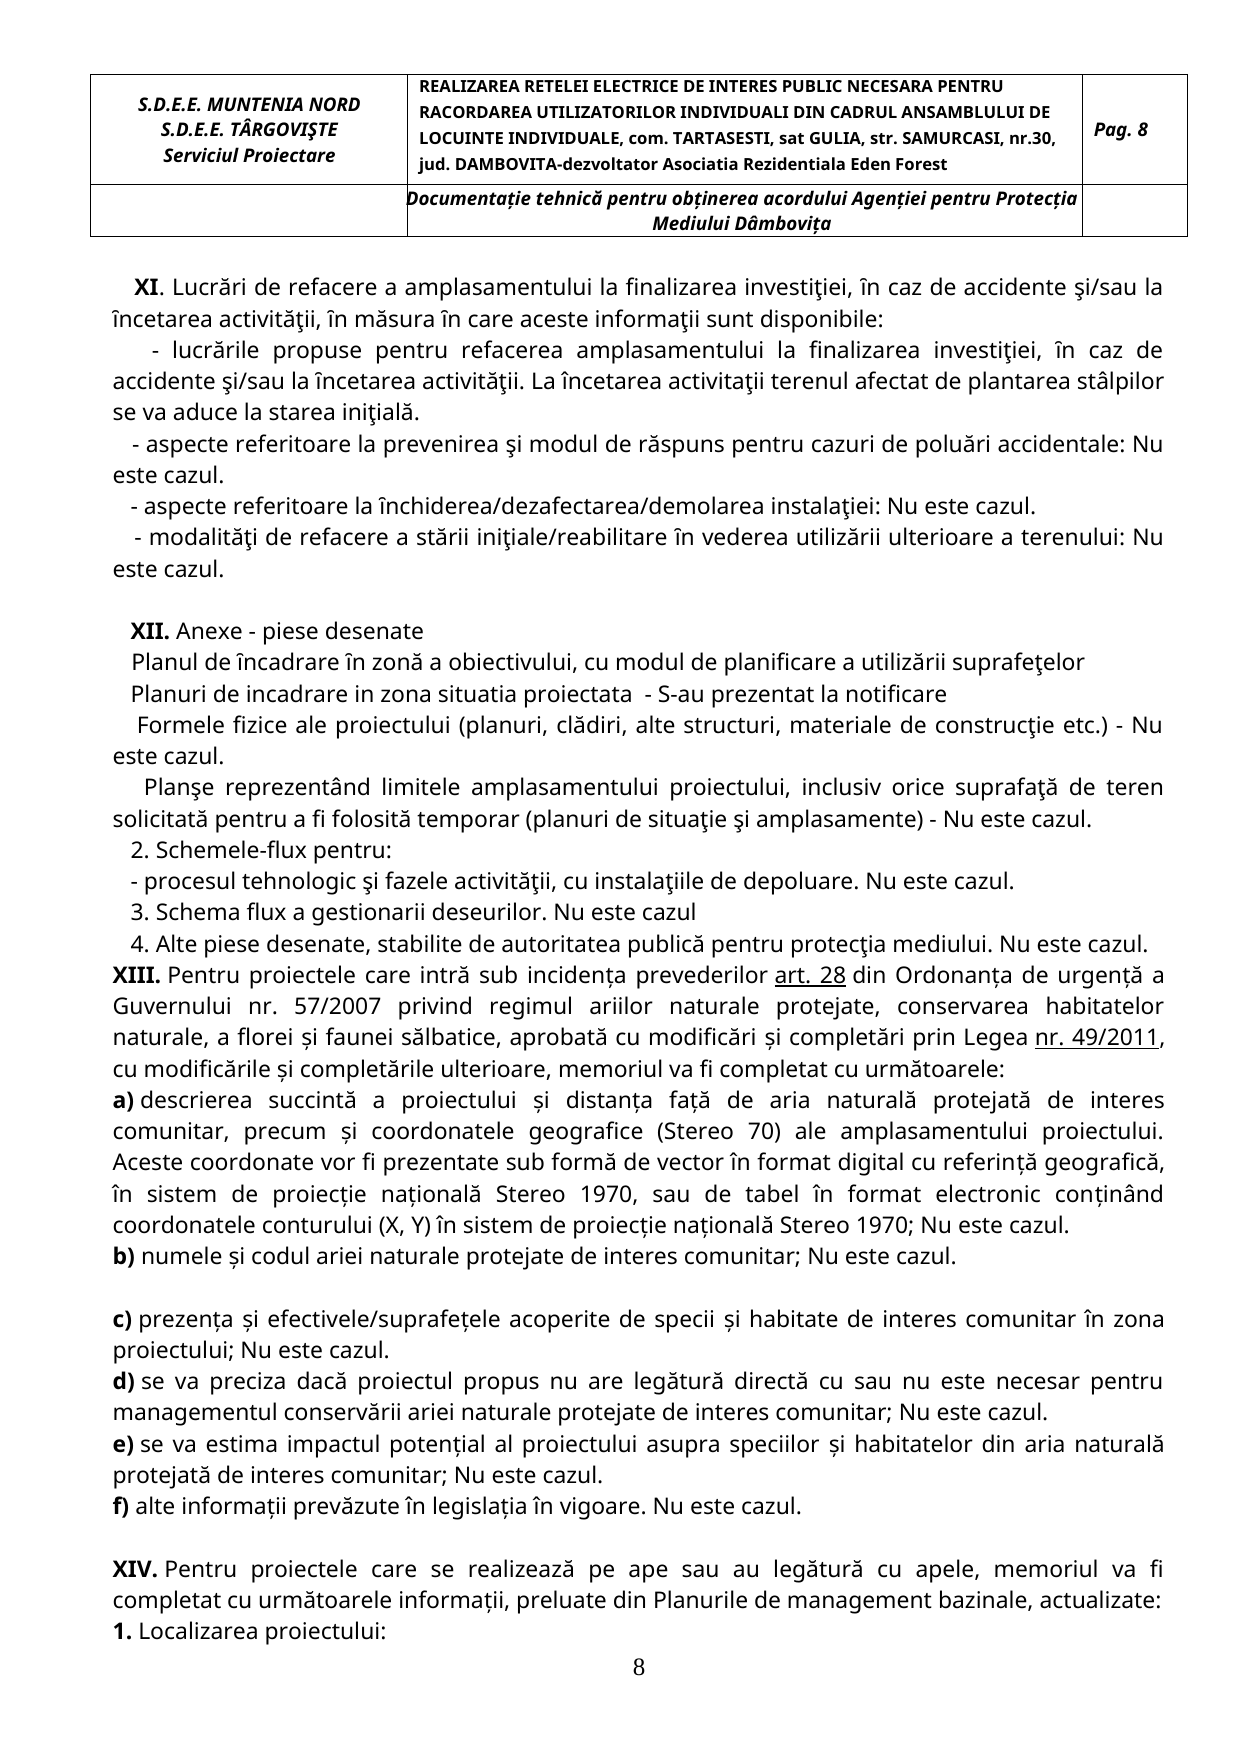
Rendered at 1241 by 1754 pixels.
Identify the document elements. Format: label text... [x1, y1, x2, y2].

text e) se va estima impactul potențial al proiectului asupra speciilor și habitatelor din aria naturală protejată de interes comunitar; Nu este cazul. [112, 1428, 1165, 1490]
text - aspecte referitoare la ȋnchiderea/dezafectarea/demolarea instalaţiei: Nu este cazul. [112, 490, 1165, 521]
text d) se va preciza dacă proiectul propus nu are legătură directă cu sau nu este necesar pentru managementul conservării ariei naturale protejate de interes comunitar; Nu este cazul. [112, 1365, 1165, 1428]
text - lucrările propuse pentru refacerea amplasamentului la finalizarea investiţiei, ȋn caz de accidente şi/sau la ȋncetarea activităţii. La încetarea activitaţii terenul afectat de plantarea stâlpilor se va aduce la starea iniţială. [112, 334, 1165, 428]
text XI. Lucrări de refacere a amplasamentului la finalizarea investiţiei, ȋn caz de accidente şi/sau la ȋncetarea activităţii, ȋn măsura ȋn care aceste informaţii sunt disponibile: [112, 271, 1165, 334]
text 1. Localizarea proiectului: [112, 1615, 1165, 1646]
text - aspecte referitoare la prevenirea şi modul de răspuns pentru cazuri de poluări accidentale: Nu este cazul. [112, 428, 1165, 490]
text XIV. Pentru proiectele care se realizează pe ape sau au legătură cu apele, memoriul va fi completat cu următoarele informații, preluate din Planurile de management bazinale, actualizate: [112, 1553, 1165, 1615]
text Planuri de incadrare in zona situatia proiectata - S-au prezentat la notificare [112, 678, 1165, 709]
text - modalităţi de refacere a stării iniţiale/reabilitare ȋn vederea utilizării ulterioare a terenului: Nu este cazul. [112, 521, 1165, 584]
text f) alte informații prevăzute în legislația în vigoare. Nu este cazul. [112, 1490, 1165, 1521]
text c) prezența și efectivele/suprafețele acoperite de specii și habitate de interes comunitar în zona proiectului; Nu este cazul. [112, 1303, 1165, 1365]
text b) numele și codul ariei naturale protejate de interes comunitar; Nu este cazul. [112, 1240, 1165, 1271]
text XIII. Pentru proiectele care intră sub incidența prevederilor art. 28 din Ordonanța de urgență a Guvernului nr. 57/2007 privind regimul ariilor naturale protejate, conservarea habitatelor naturale, a florei și faunei sălbatice, aprobată cu modificări și completări prin Legea nr. 49/2011, cu modificările și completările ulterioare, memoriul va fi completat cu următoarele: [112, 959, 1165, 1084]
text 4. Alte piese desenate, stabilite de autoritatea publică pentru protecţia mediului. Nu este cazul. [112, 928, 1165, 959]
text Formele fizice ale proiectului (planuri, clădiri, alte structuri, materiale de construcţie etc.) - Nu este cazul. [112, 709, 1165, 771]
text 3. Schema flux a gestionarii deseurilor. Nu este cazul [112, 896, 1165, 928]
text - procesul tehnologic şi fazele activităţii, cu instalaţiile de depoluare. Nu este cazul. [112, 865, 1165, 896]
text Planşe reprezentând limitele amplasamentului proiectului, inclusiv orice suprafaţă de teren solicitată pentru a fi folosită temporar (planuri de situaţie şi amplasamente) - Nu este cazul. [112, 771, 1165, 834]
text a) descrierea succintă a proiectului și distanța față de aria naturală protejată de interes comunitar, precum și coordonatele geografice (Stereo 70) ale amplasamentului proiectului. Aceste coordonate vor fi prezentate sub formă de vector în format digital cu referință geografică, în sistem de proiecție națională Stereo 1970, sau de tabel în format electronic conținând coordonatele conturului (X, Y) în sistem de proiecție națională Stereo 1970; Nu este cazul. [112, 1084, 1165, 1240]
text XII. Anexe - piese desenate [112, 615, 1165, 646]
text 2. Schemele-flux pentru: [112, 834, 1165, 865]
text Planul de ȋncadrare ȋn zonă a obiectivului, cu modul de planificare a utilizării suprafeţelor [131, 646, 1165, 678]
